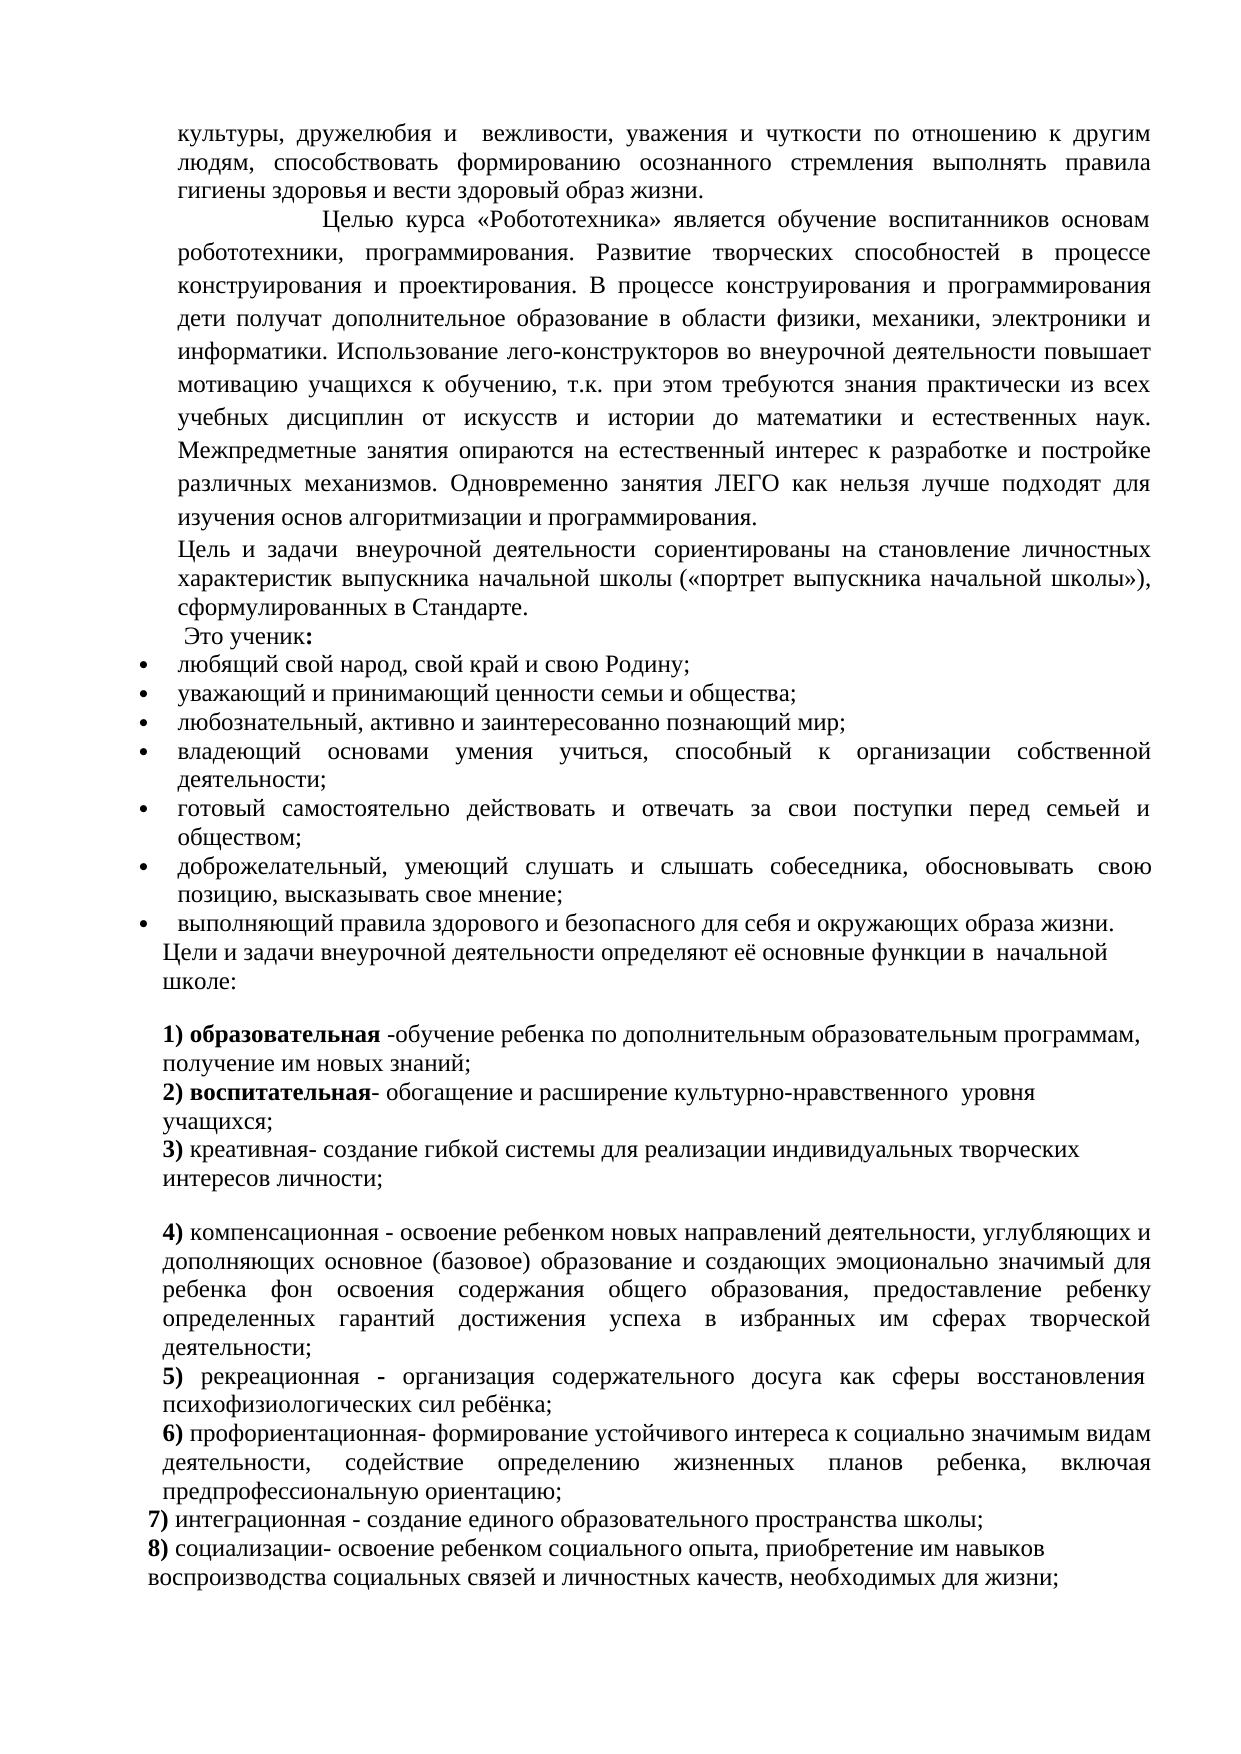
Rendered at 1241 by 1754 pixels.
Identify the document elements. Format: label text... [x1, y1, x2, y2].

text Цели и задачи внеурочной деятельности определяют её основные функции в начальной школе: [162, 937, 1152, 994]
text 4) компенсационная - освоение ребенком новых направлений деятельности, углубляющих и дополняющих основное (базовое) образование и создающих эмоционально значимый для ребенка фон освоения содержания общего образования, предоставление ребенку определенных гарантий достижения успеха в избранных им сферах творческой деятельности; 5) рекреационная - организация содержательного досуга как сферы восстановления психофизиологических сил ребёнка; [162, 1217, 1152, 1418]
list любознательный, активно и заинтересованно познающий мир; [140, 707, 1152, 736]
list 3) креативная- создание гибкой системы для реализации индивидуальных творческих интересов личности; [162, 1134, 1152, 1192]
text Цель и задачи внеурочной деятельности сориентированы на становление личностных характеристик выпускника начальной школы («портрет выпускника начальной школы»), сформулированных в Стандарте. [177, 534, 1152, 621]
text Целью курса «Робототехника» является обучение воспитанников основам робототехники, программирования. Развитие творческих способностей в процессе конструирования и проектирования. В процессе конструирования и программирования дети получат дополнительное образование в области физики, механики, электроники и информатики. Использование лего-конструкторов во внеурочной деятельности повышает мотивацию учащихся к обучению, т.к. при этом требуются знания практически из всех учебных дисциплин от искусств и истории до математики и естественных наук. Межпредметные занятия опираются на естественный интерес к разработке и постройке различных механизмов. Одновременно занятия ЛЕГО как нельзя лучше подходят для изучения основ алгоритмизации и программирования. [177, 204, 1152, 530]
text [177, 118, 1152, 204]
list выполняющий правила здорового и безопасного для себя и окружающих образа жизни. [140, 908, 1152, 937]
text Это ученик: [177, 621, 1152, 649]
list готовый самостоятельно действовать и отвечать за свои поступки перед семьей и обществом; [140, 793, 1152, 851]
list 1) образовательная -обучение ребенка по дополнительным образовательным программам, получение им новых знаний; 2) воспитательная- обогащение и расширение культурно-нравственного уровня учащихся; [162, 1019, 1152, 1134]
list доброжелательный, умеющий слушать и слышать собеседника, обосновывать свою позицию, высказывать свое мнение; [140, 851, 1152, 908]
list владеющий основами умения учиться, способный к организации собственной деятельности; [140, 736, 1152, 793]
list любящий свой народ, свой край и свою Родину; [140, 649, 1152, 678]
text 6) профориентационная- формирование устойчивого интереса к социально значимым видам деятельности, содействие определению жизненных планов ребенка, включая предпрофессиональную ориентацию; [162, 1418, 1152, 1504]
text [148, 1504, 1152, 1591]
list уважающий и принимающий ценности семьи и общества; [140, 678, 1152, 707]
